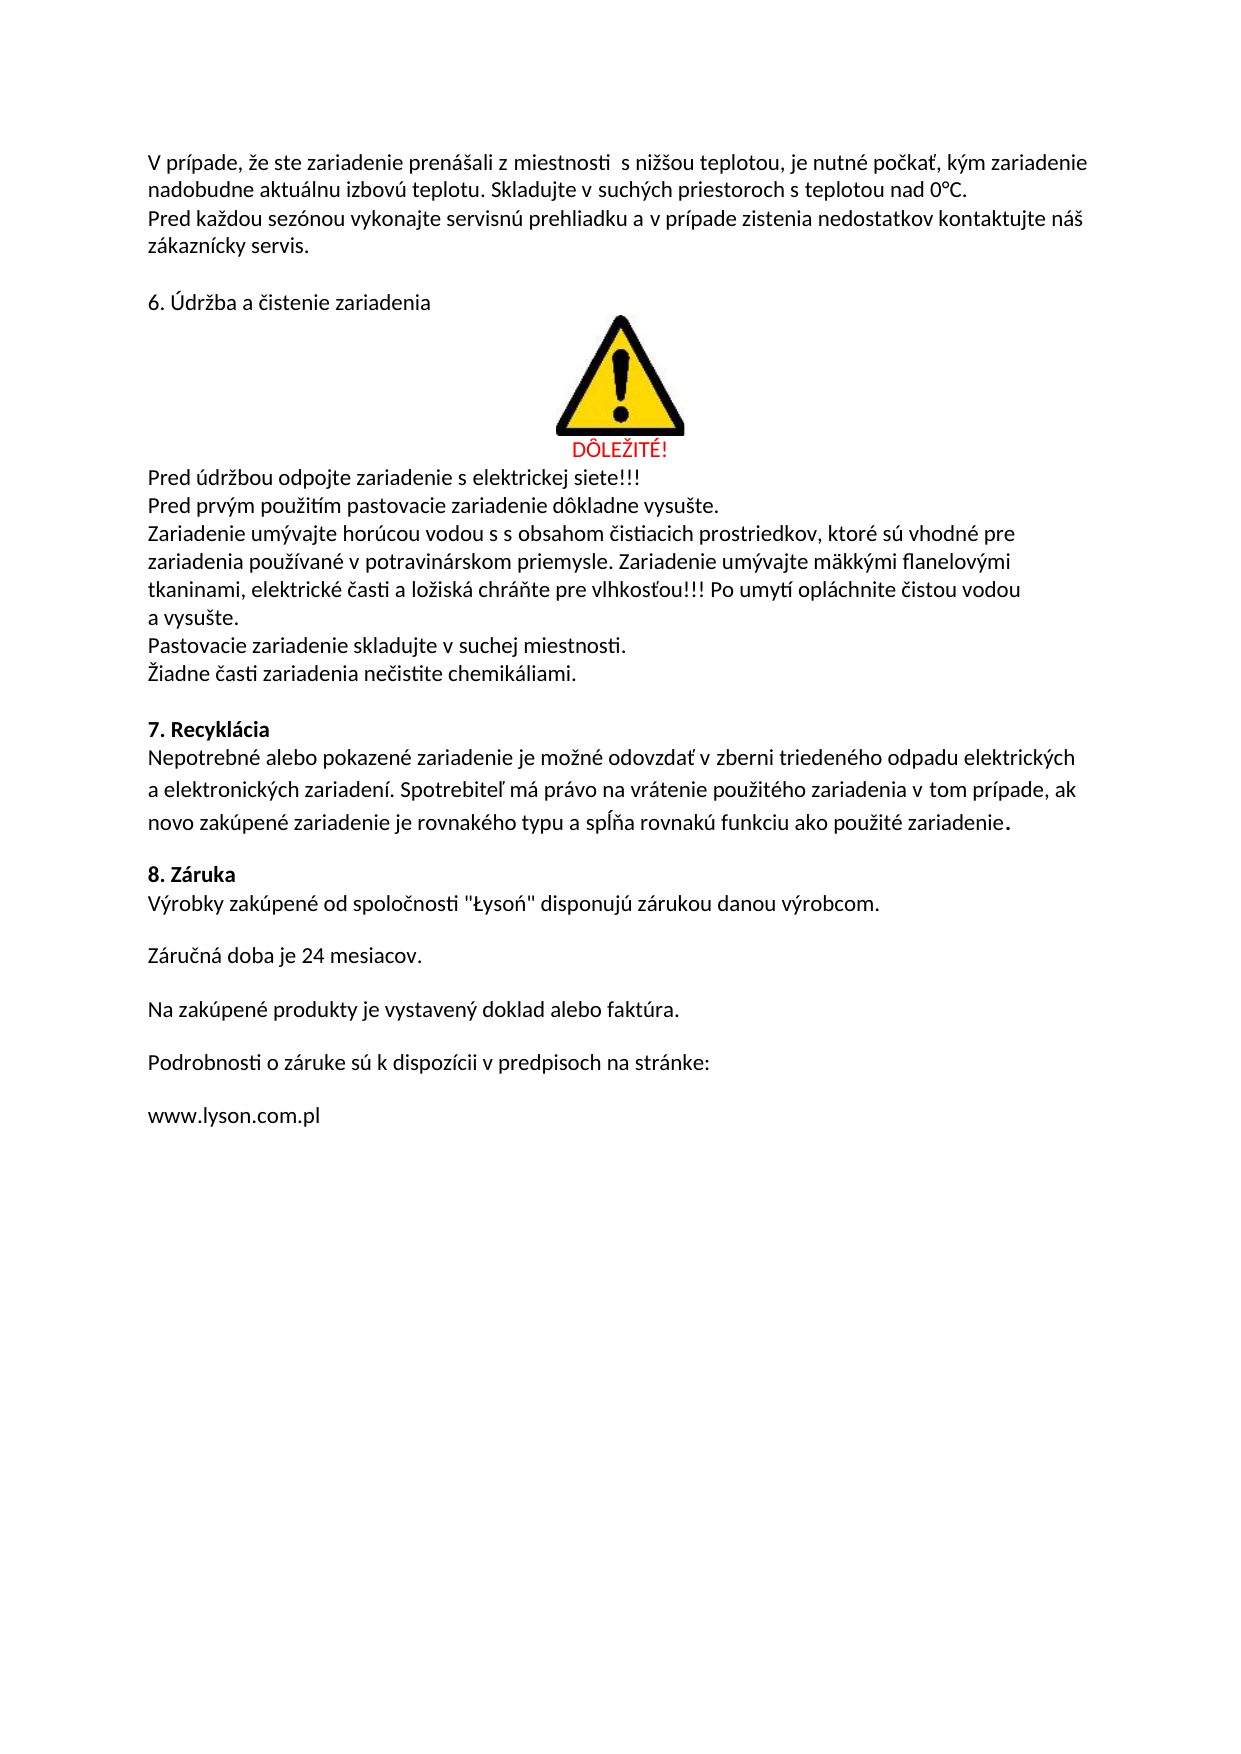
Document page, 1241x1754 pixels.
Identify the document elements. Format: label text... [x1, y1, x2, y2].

text V prípade, že ste zariadenie prenášali z miestnosti s nižšou teplotou, je nutné počkať, kým zariadenie nadobudne aktuálnu izbovú teplotu. Skladujte v suchých priestoroch s teplotou nad 0°C. [148, 148, 1093, 204]
text 7. Recyklácia [148, 715, 1093, 743]
text Pastovacie zariadenie skladujte v suchej miestnosti. [148, 631, 1093, 659]
text Žiadne časti zariadenia nečistite chemikáliami. [148, 659, 1093, 687]
text Na zakúpené produkty je vystavený doklad alebo faktúra. [148, 995, 1093, 1023]
text www.lyson.com.pl [148, 1101, 1093, 1129]
text 8. Záruka [148, 861, 1093, 889]
text Nepotrebné alebo pokazené zariadenie je možné odovzdať v zberni triedeného odpadu elektrických a elektronických zariadení. Spotrebiteľ má právo na vrátenie použitého zariadenia v tom prípade, ak novo zakúpené zariadenie je rovnakého typu a spĺňa rovnakú funkciu ako použité zariadenie. [148, 743, 1093, 836]
text Pred prvým použitím pastovacie zariadenie dôkladne vysušte. [148, 491, 1093, 519]
text 6. Údržba a čistenie zariadenia [148, 288, 1093, 316]
text Pred každou sezónou vykonajte servisnú prehliadku a v prípade zistenia nedostatkov kontaktujte náš zákaznícky servis. [148, 204, 1093, 260]
text Zariadenie umývajte horúcou vodou s s obsahom čistiacich prostriedkov, ktoré sú vhodné pre zariadenia používané v potravinárskom priemysle. Zariadenie umývajte mäkkými flanelovými tkaninami, elektrické časti a ložiská chráňte pre vlhkosťou!!! Po umytí opláchnite čistou vodou a vysušte. [148, 519, 1093, 631]
text DȎLEŽITÉ! [148, 435, 1093, 463]
text Výrobky zakúpené od spoločnosti "Łysoń" disponujú zárukou danou výrobcom. [148, 889, 1093, 917]
text Pred údržbou odpojte zariadenie s elektrickej siete!!! [148, 463, 1093, 491]
text Podrobnosti o záruke sú k dispozícii v predpisoch na stránke: [148, 1048, 1093, 1076]
text Záručná doba je 24 mesiacov. [148, 942, 1093, 970]
